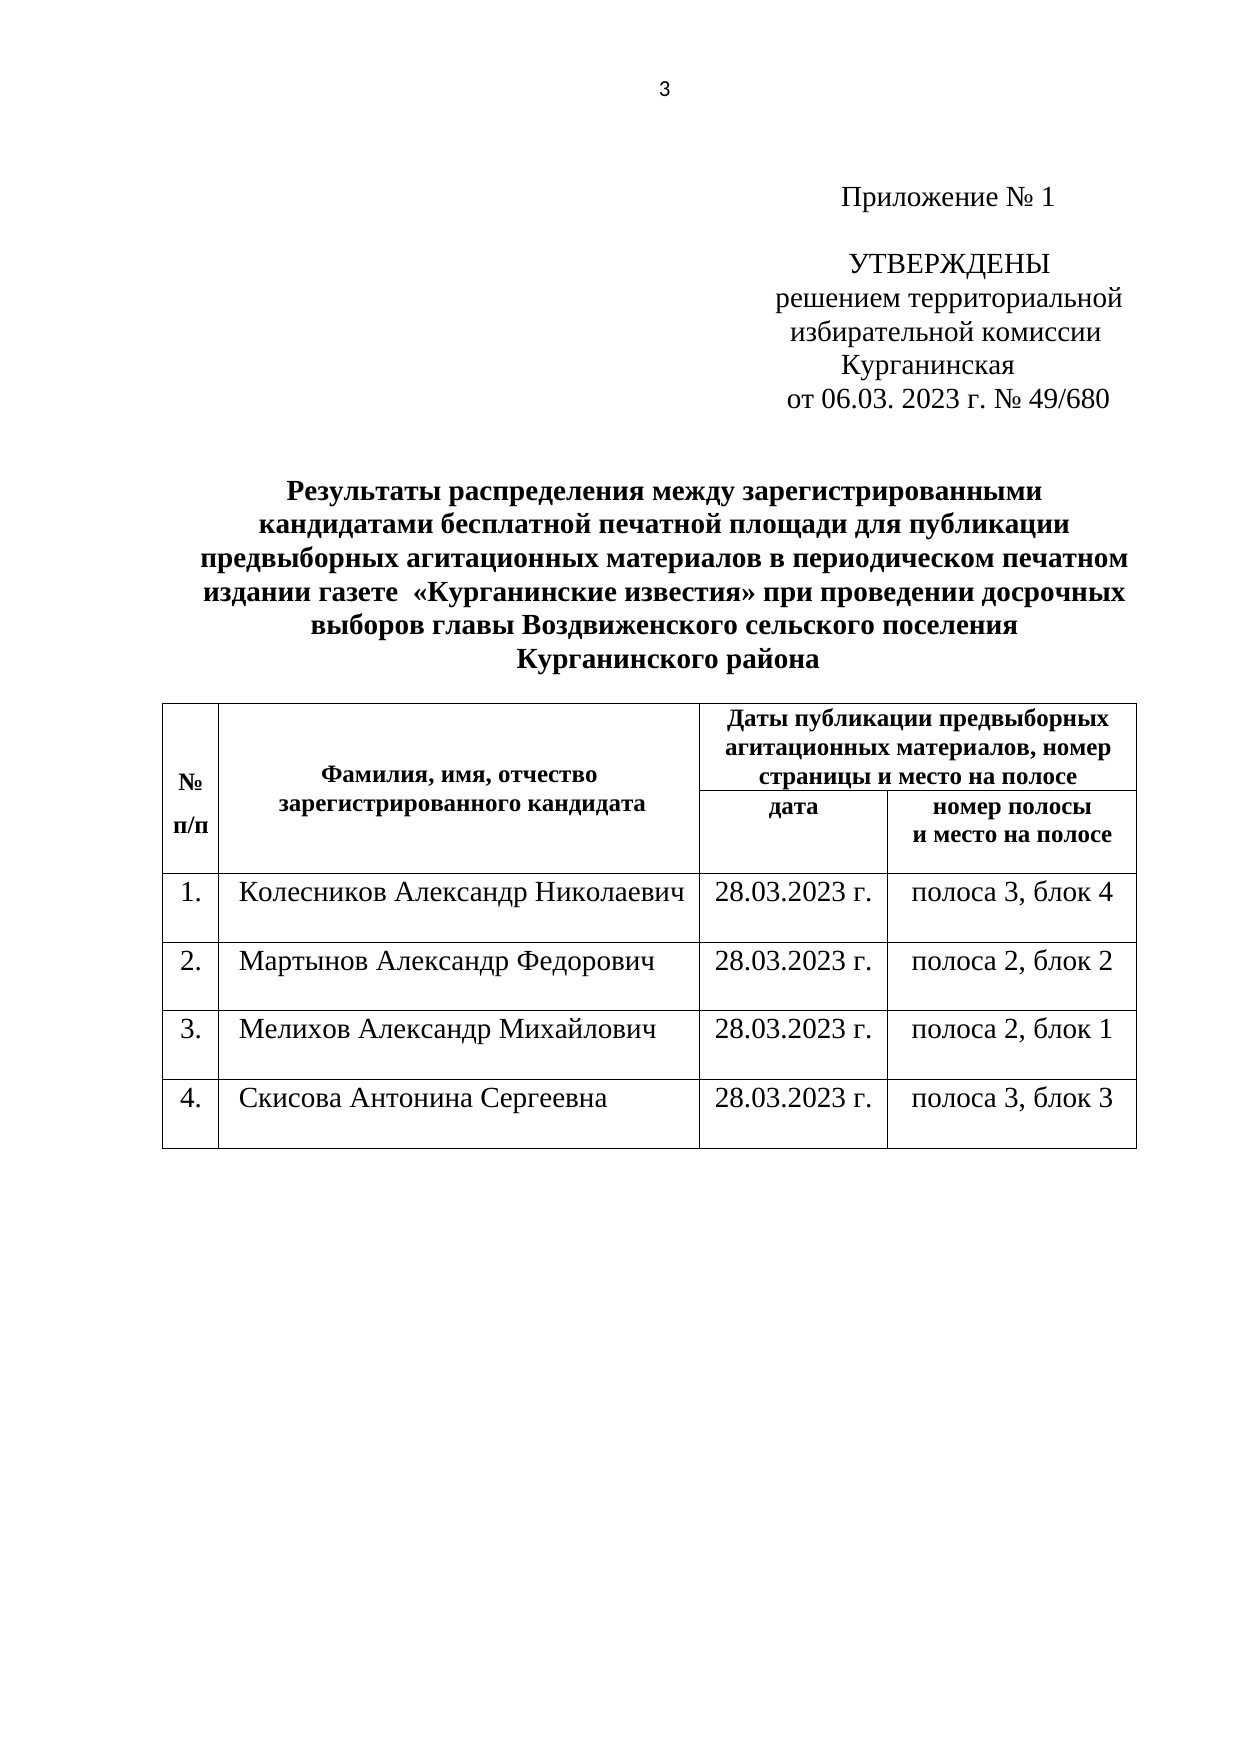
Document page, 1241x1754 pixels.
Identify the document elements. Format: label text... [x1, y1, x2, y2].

table_cell полоса 2, блок 2 [888, 943, 1136, 1010]
table_cell Мартынов Александр Федорович [219, 943, 699, 1010]
text Курганинского района [177, 641, 1152, 674]
table_cell 28.03.2023 г. [700, 1080, 887, 1147]
table_cell Колесников Александр Николаевич [219, 874, 699, 942]
table_cell полоса 2, блок 1 [888, 1011, 1136, 1079]
table_cell дата [700, 791, 887, 873]
text издании газете «Курганинские известия» при проведении досрочных выборов главы Воздвиженского сельского поселения [177, 574, 1152, 641]
text решением территориальной [177, 280, 1152, 314]
table_header Фамилия, имя, отчество зарегистрированного кандидата [219, 704, 699, 873]
table_cell 3. [163, 1011, 218, 1079]
text от 06.03. 2023 г. № 49/680 [177, 381, 1152, 414]
table_cell Мелихов Александр Михайлович [219, 1011, 699, 1079]
table_cell 1. [163, 874, 218, 942]
table_cell 4. [163, 1080, 218, 1147]
table_cell номер полосы и место на полосе [888, 791, 1136, 873]
text избирательной комиссии [177, 314, 1152, 347]
table_cell 28.03.2023 г. [700, 1011, 887, 1079]
table_cell полоса 3, блок 4 [888, 874, 1136, 942]
table_header № п/п [163, 704, 218, 873]
text УТВЕРЖДЕНЫ [177, 247, 1152, 280]
text Результаты распределения между зарегистрированными [177, 473, 1152, 507]
table_cell 28.03.2023 г. [700, 874, 887, 942]
table_cell 28.03.2023 г. [700, 943, 887, 1010]
text Приложение № 1 [177, 179, 1152, 213]
text кандидатами бесплатной печатной площади для публикации предвыборных агитационных материалов в периодическом печатном [177, 507, 1152, 574]
table_cell Скисова Антонина Сергеевна [219, 1080, 699, 1147]
text Курганинская [177, 347, 1152, 381]
table_cell 2. [163, 943, 218, 1010]
table_cell полоса 3, блок 3 [888, 1080, 1136, 1147]
table_header Даты публикации предвыборных агитационных материалов, номер страницы и место на полосе [700, 704, 1136, 790]
